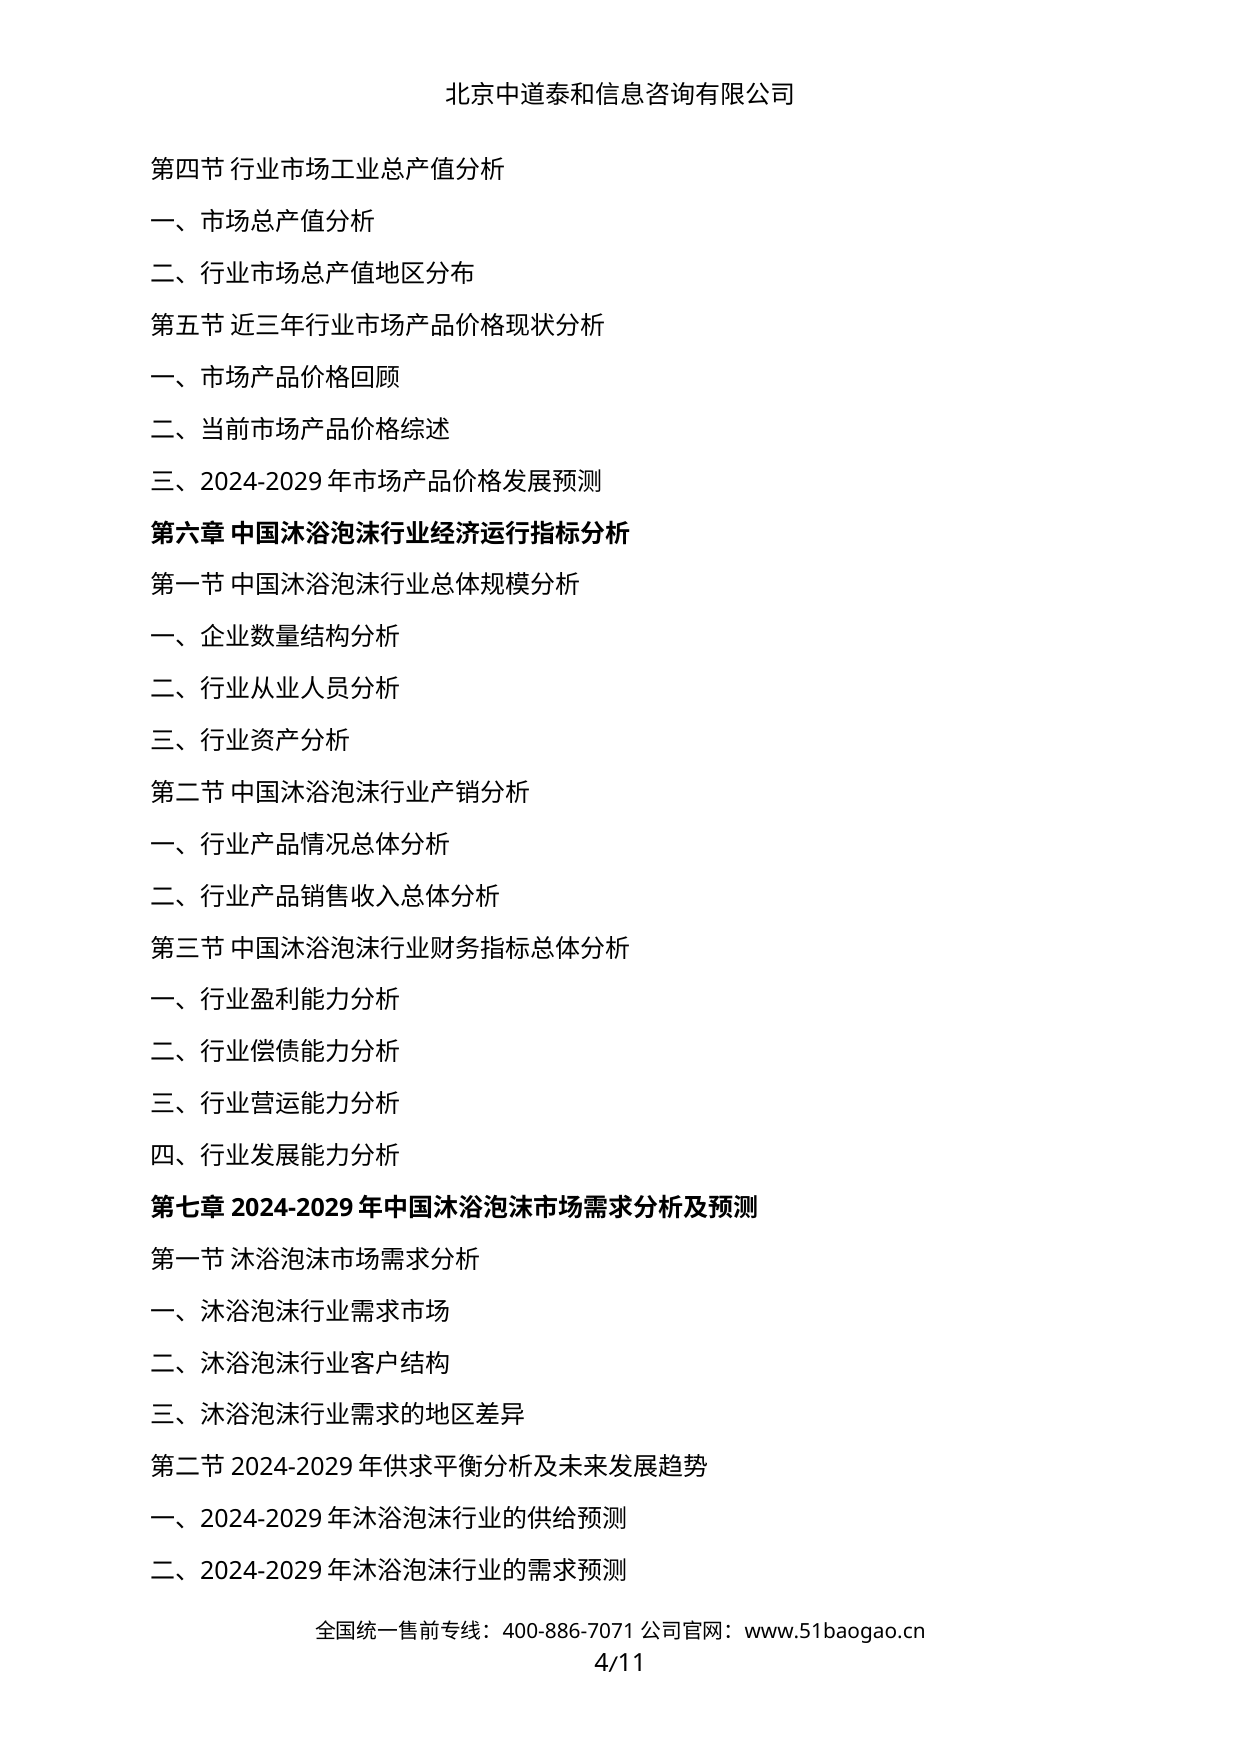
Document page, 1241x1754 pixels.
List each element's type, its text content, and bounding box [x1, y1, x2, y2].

text 二、行业偿债能力分析 [150, 1032, 1090, 1068]
text 第五节 近三年行业市场产品价格现状分析 [150, 306, 1090, 342]
text 一、2024-2029年沐浴泡沫行业的供给预测 [150, 1499, 1090, 1535]
text 第七章 2024-2029年中国沐浴泡沫市场需求分析及预测 [150, 1187, 1090, 1224]
text 第六章 中国沐浴泡沫行业经济运行指标分析 [150, 513, 1090, 549]
text 二、行业从业人员分析 [150, 669, 1090, 705]
text 一、沐浴泡沫行业需求市场 [150, 1291, 1090, 1327]
text 二、行业产品销售收入总体分析 [150, 876, 1090, 912]
text 二、行业市场总产值地区分布 [150, 254, 1090, 290]
text 二、沐浴泡沫行业客户结构 [150, 1343, 1090, 1379]
text 二、当前市场产品价格综述 [150, 409, 1090, 446]
text 三、2024-2029年市场产品价格发展预测 [150, 461, 1090, 497]
text 三、沐浴泡沫行业需求的地区差异 [150, 1395, 1090, 1431]
text 一、行业产品情况总体分析 [150, 824, 1090, 861]
text 第二节 2024-2029年供求平衡分析及未来发展趋势 [150, 1447, 1090, 1483]
text 第一节 沐浴泡沫市场需求分析 [150, 1239, 1090, 1276]
text 一、行业盈利能力分析 [150, 980, 1090, 1016]
text 四、行业发展能力分析 [150, 1136, 1090, 1172]
text 一、市场产品价格回顾 [150, 357, 1090, 394]
text 第三节 中国沐浴泡沫行业财务指标总体分析 [150, 928, 1090, 964]
text 第二节 中国沐浴泡沫行业产销分析 [150, 772, 1090, 809]
text 三、行业营运能力分析 [150, 1084, 1090, 1120]
text 三、行业资产分析 [150, 721, 1090, 757]
text 一、企业数量结构分析 [150, 617, 1090, 653]
text 一、市场总产值分析 [150, 202, 1090, 238]
text 第一节 中国沐浴泡沫行业总体规模分析 [150, 565, 1090, 601]
text 第四节 行业市场工业总产值分析 [150, 150, 1090, 186]
text 二、2024-2029年沐浴泡沫行业的需求预测 [150, 1551, 1090, 1587]
